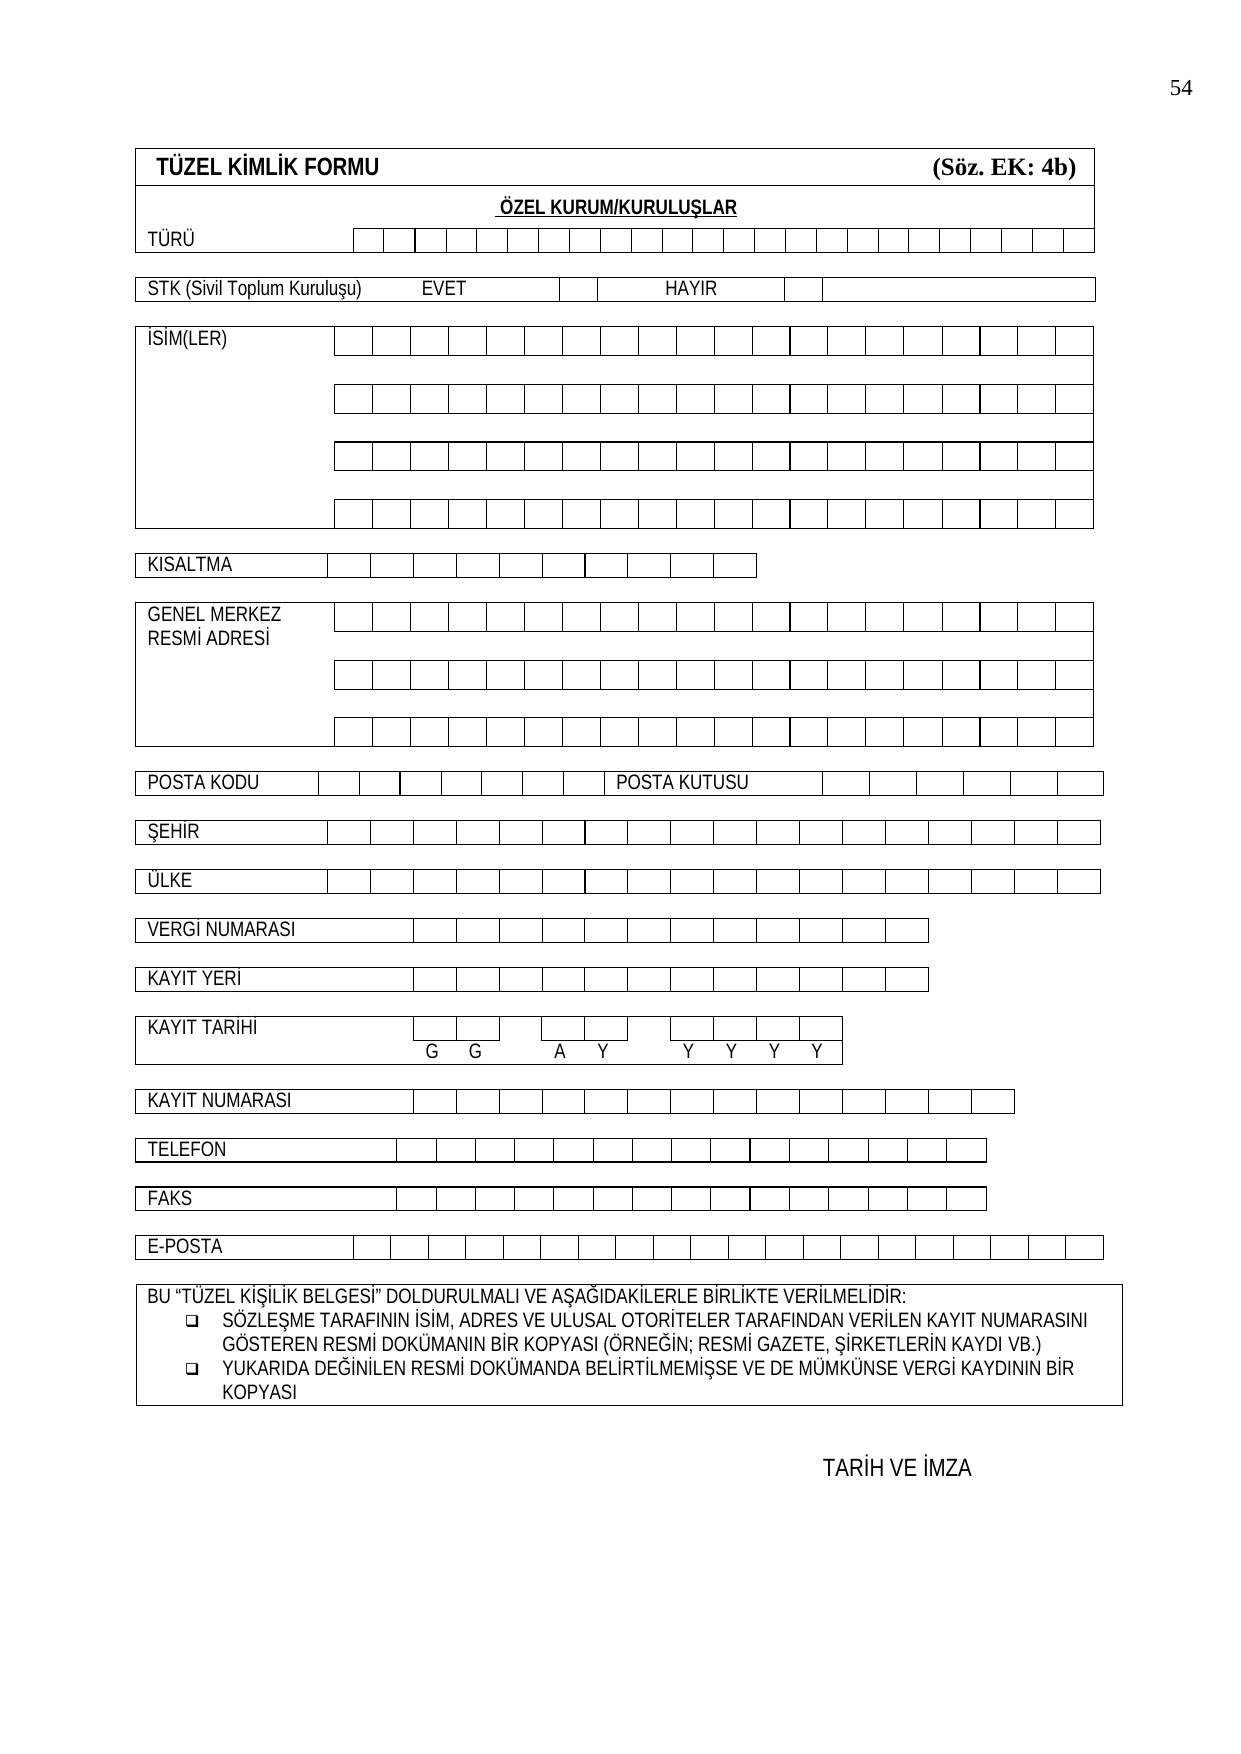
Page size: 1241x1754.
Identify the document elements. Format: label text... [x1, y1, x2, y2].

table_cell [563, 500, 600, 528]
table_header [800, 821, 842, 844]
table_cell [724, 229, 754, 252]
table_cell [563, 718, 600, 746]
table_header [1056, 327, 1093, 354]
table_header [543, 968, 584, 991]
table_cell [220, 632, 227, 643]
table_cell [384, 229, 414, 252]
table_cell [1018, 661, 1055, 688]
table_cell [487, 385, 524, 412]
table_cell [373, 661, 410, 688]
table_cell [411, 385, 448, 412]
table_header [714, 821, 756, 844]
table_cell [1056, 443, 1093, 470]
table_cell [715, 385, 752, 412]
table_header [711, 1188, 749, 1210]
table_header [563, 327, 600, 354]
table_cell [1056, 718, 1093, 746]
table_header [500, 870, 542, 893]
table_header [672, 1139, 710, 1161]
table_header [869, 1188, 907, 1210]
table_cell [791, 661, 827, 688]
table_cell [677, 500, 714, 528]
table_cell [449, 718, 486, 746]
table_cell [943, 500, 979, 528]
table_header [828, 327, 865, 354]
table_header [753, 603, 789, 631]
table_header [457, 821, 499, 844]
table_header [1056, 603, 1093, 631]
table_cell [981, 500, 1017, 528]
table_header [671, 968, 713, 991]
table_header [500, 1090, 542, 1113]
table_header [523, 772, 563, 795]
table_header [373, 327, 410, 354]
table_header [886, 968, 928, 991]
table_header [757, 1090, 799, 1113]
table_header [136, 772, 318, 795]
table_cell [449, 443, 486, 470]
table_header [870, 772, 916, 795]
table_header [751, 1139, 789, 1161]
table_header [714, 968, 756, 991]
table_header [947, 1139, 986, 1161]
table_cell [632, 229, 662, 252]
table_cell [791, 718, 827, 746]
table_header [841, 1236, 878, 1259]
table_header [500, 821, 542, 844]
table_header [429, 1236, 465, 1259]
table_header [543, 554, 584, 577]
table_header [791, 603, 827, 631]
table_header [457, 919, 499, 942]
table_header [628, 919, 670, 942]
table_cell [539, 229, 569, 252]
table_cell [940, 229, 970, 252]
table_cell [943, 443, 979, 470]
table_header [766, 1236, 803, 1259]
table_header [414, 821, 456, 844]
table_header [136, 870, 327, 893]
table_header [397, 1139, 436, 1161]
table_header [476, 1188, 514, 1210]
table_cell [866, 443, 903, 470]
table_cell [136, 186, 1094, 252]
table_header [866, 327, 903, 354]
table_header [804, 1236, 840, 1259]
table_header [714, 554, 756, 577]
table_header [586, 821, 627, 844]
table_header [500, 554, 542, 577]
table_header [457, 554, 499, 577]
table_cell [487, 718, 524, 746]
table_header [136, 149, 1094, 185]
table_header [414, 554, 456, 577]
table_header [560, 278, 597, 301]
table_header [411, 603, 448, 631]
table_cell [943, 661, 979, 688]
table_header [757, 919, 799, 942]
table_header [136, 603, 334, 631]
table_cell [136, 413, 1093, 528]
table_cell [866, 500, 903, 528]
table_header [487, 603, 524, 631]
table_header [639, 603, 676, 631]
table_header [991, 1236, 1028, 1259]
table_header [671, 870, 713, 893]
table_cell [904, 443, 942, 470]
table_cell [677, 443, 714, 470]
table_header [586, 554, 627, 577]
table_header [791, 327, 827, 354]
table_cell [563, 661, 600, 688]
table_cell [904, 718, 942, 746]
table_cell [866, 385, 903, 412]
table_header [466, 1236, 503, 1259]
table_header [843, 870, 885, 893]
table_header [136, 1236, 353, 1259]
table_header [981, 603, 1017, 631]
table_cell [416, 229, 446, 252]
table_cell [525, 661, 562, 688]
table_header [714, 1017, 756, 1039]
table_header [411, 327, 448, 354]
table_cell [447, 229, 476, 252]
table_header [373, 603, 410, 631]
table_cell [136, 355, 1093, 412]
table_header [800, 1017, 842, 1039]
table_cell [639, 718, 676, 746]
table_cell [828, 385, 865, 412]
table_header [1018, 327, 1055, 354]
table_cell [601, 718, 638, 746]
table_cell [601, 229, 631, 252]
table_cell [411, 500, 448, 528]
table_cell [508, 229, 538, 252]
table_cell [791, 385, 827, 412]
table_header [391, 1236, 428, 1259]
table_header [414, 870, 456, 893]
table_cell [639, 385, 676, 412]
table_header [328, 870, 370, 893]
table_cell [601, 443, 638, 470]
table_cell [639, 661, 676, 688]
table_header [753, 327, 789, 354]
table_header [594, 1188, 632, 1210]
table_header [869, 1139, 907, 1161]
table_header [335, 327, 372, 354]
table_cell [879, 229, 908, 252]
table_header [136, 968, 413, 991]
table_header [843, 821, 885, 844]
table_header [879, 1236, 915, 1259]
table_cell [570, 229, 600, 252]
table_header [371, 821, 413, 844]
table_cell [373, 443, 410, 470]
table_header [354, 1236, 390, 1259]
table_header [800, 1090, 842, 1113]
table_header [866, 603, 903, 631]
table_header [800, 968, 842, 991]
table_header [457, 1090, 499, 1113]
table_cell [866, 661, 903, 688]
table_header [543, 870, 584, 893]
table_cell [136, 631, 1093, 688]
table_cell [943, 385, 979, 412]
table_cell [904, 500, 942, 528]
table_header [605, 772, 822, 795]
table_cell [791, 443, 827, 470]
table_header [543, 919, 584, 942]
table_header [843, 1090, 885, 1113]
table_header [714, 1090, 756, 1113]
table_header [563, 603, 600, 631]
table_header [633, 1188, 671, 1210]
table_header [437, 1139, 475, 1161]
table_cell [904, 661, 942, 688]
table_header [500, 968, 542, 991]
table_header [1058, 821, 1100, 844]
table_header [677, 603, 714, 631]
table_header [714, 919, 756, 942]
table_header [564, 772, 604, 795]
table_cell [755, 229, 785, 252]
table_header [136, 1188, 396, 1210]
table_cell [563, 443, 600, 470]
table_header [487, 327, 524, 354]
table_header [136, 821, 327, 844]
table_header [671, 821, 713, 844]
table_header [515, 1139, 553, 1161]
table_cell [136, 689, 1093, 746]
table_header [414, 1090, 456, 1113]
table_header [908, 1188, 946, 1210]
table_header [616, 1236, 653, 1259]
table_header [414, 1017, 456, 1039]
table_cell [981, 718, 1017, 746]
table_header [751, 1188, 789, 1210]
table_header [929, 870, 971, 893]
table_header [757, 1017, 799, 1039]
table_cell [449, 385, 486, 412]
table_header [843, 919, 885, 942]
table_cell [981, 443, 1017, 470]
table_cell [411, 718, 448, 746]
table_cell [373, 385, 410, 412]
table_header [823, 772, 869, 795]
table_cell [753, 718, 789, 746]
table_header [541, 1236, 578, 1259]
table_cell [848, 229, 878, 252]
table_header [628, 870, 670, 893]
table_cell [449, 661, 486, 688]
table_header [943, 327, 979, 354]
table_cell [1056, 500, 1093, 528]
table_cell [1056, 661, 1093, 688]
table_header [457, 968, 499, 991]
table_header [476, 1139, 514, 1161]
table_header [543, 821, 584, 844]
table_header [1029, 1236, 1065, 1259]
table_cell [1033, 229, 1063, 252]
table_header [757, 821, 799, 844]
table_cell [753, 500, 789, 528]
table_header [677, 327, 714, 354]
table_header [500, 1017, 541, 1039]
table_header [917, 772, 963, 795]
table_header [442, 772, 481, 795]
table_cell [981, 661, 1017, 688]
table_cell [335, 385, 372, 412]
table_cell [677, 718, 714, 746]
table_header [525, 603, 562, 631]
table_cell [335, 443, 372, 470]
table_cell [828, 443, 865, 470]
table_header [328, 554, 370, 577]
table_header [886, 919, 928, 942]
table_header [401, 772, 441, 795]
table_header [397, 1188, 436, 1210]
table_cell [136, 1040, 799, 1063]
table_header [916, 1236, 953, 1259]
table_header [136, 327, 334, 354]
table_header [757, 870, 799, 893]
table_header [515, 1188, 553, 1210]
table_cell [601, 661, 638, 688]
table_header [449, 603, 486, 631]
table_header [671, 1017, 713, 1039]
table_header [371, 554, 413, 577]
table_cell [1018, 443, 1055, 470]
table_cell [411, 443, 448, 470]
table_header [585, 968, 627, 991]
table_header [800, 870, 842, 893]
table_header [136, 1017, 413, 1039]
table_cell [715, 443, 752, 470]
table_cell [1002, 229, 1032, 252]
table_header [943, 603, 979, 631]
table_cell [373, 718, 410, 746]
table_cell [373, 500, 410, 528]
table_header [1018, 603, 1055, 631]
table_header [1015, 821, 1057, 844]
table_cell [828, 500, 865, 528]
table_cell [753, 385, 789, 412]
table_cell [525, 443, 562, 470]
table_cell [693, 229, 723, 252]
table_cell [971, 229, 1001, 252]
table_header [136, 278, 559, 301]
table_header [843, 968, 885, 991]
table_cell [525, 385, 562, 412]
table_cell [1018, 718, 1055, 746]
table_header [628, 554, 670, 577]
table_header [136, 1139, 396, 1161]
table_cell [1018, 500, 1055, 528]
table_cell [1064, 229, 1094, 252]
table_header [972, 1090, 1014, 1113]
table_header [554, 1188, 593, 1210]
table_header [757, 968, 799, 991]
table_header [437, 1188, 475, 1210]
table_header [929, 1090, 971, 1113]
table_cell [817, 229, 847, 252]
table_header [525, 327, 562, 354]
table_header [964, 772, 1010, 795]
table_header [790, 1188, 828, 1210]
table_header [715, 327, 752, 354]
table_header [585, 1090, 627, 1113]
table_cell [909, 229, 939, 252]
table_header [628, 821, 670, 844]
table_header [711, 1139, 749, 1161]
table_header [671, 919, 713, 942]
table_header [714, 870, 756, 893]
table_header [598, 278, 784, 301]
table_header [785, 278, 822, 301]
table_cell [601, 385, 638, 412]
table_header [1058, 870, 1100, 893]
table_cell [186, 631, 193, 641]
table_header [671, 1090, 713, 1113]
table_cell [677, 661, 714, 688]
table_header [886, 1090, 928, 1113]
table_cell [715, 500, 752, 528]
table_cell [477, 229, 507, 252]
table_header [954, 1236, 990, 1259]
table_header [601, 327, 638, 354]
text TARİH VE İMZA [823, 1453, 1192, 1481]
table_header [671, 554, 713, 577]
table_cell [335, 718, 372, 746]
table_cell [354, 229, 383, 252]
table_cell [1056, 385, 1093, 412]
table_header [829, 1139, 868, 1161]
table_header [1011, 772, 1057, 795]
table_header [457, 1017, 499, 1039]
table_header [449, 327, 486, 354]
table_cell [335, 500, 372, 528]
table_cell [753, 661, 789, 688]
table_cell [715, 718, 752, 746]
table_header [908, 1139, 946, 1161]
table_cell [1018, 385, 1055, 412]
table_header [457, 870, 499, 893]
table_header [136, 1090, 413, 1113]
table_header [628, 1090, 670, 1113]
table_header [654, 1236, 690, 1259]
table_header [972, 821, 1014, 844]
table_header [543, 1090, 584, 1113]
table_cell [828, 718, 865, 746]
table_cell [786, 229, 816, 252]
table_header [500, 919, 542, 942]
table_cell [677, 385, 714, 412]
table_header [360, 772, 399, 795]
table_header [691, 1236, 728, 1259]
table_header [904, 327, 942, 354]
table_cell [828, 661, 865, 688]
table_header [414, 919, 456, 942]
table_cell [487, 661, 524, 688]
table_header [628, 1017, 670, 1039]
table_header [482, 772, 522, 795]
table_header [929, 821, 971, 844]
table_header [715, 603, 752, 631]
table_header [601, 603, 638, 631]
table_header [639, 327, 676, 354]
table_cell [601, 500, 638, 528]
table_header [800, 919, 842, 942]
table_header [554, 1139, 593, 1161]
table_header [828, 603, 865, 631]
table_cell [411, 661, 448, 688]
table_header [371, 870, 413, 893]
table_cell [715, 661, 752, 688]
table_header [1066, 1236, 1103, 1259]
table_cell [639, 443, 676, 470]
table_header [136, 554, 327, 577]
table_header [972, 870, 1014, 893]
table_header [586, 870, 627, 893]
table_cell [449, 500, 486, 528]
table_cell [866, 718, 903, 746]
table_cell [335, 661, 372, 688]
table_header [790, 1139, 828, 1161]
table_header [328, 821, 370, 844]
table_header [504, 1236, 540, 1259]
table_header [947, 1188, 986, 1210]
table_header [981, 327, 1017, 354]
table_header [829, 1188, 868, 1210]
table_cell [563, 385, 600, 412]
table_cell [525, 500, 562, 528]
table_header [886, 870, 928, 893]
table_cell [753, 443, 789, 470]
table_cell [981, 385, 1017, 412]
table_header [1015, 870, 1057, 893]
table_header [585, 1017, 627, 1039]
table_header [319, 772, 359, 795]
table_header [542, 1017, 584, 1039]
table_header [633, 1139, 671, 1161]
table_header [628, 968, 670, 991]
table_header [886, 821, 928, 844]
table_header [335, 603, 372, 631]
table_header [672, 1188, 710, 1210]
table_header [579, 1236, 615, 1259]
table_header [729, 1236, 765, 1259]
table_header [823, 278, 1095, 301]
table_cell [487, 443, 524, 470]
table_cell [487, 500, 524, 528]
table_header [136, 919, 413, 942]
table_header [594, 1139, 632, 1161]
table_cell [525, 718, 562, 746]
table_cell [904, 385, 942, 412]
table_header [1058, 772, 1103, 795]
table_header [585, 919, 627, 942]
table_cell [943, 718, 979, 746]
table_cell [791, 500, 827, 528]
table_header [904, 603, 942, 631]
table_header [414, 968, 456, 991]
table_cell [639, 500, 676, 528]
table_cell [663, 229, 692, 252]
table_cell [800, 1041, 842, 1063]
